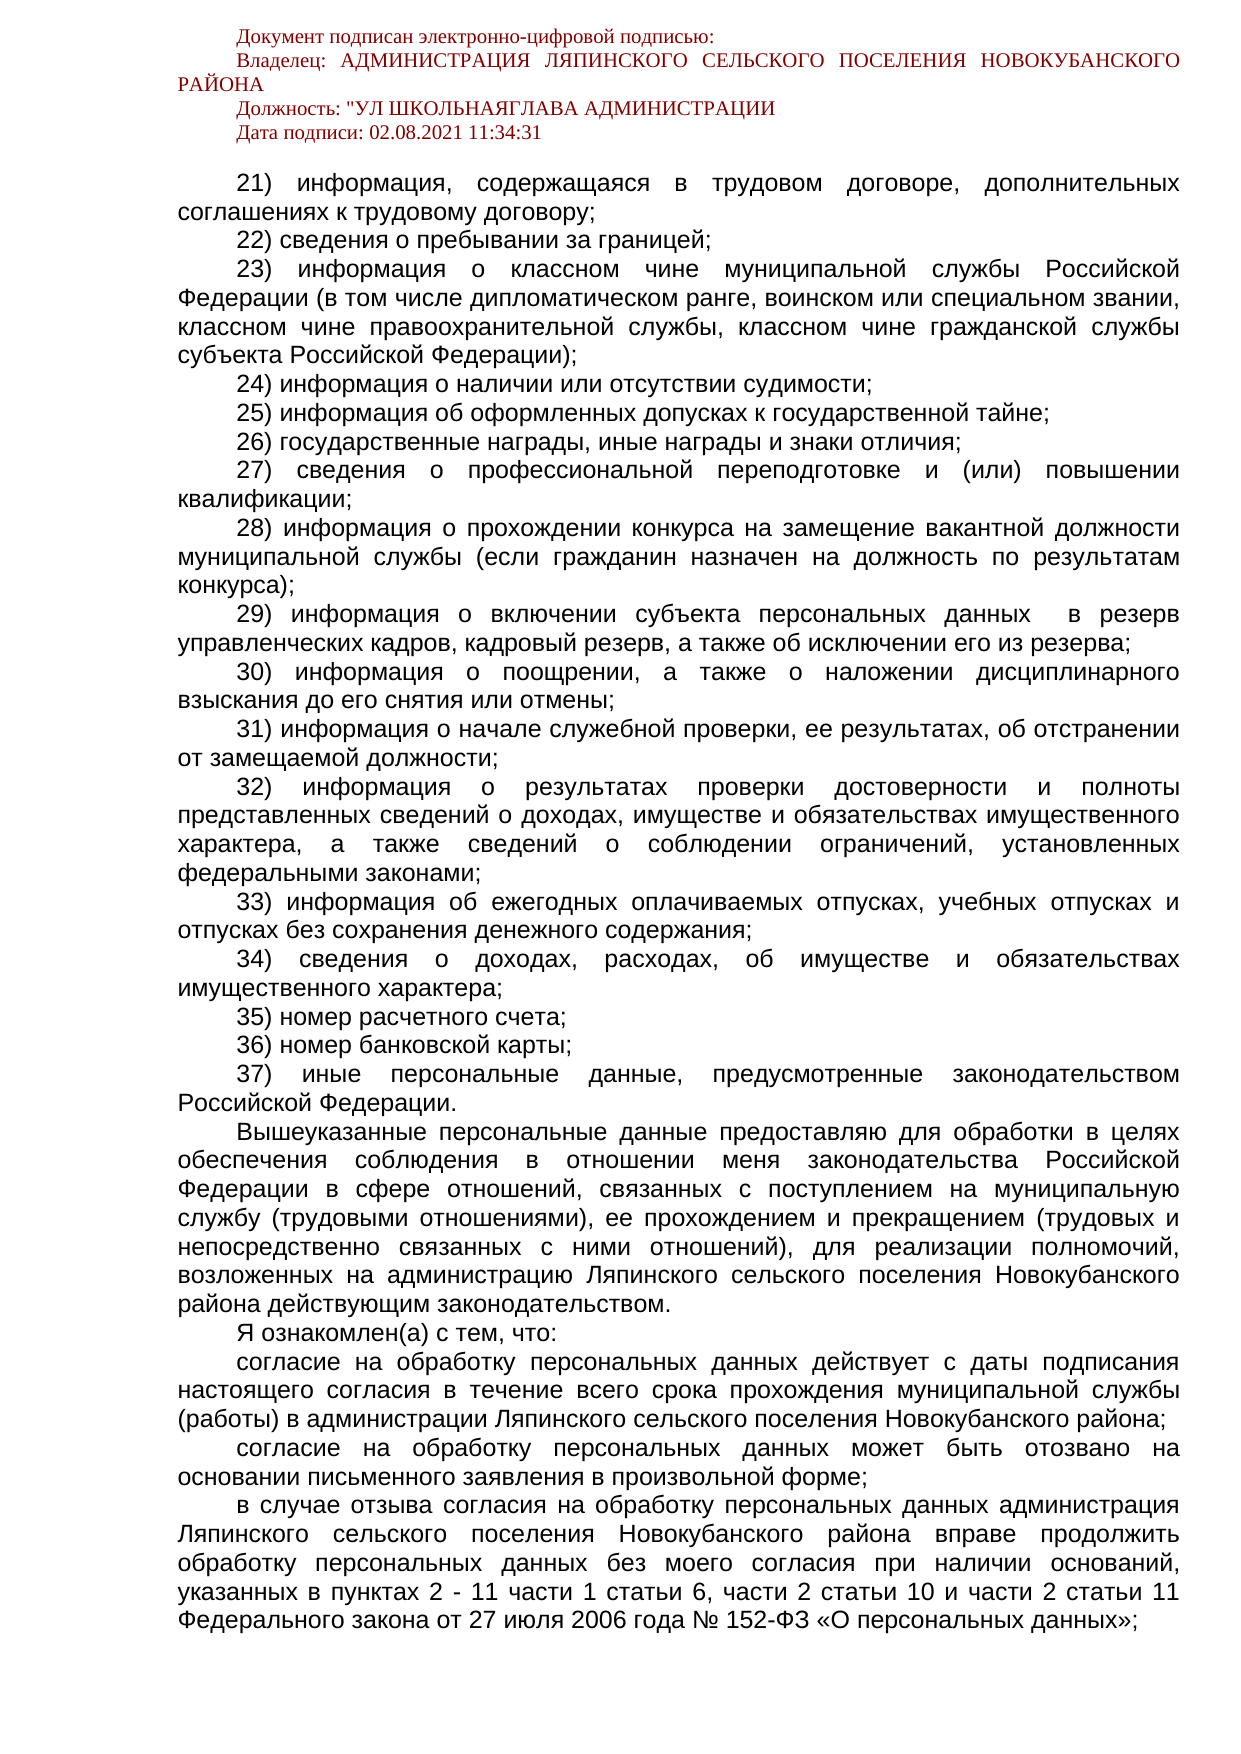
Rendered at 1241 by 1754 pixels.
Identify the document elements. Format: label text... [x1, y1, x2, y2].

text 35) номер расчетного счета; [177, 1002, 1181, 1031]
text Я ознакомлен(а) с тем, что: [177, 1318, 1181, 1347]
text 29) информация о включении субъекта персональных данных в резерв управленческих кадров, кадровый резерв, а также об исключении его из резерва; [177, 599, 1181, 657]
text 28) информация о прохождении конкурса на замещение вакантной должности муниципальной службы (если гражданин назначен на должность по результатам конкурса); [177, 513, 1181, 599]
text 31) информация о начале служебной проверки, ее результатах, об отстранении от замещаемой должности; [177, 714, 1181, 772]
text 34) сведения о доходах, расходах, об имуществе и обязательствах имущественного характера; [177, 944, 1181, 1002]
text согласие на обработку персональных данных действует с даты подписания настоящего согласия в течение всего срока прохождения муниципальной службы (работы) в администрации Ляпинского сельского поселения Новокубанского района; [177, 1347, 1181, 1433]
text 23) информация о классном чине муниципальной службы Российской Федерации (в том числе дипломатическом ранге, воинском или специальном звании, классном чине правоохранительной службы, классном чине гражданской службы субъекта Российской Федерации); [177, 254, 1181, 369]
text 22) сведения о пребывании за границей; [177, 226, 1181, 254]
text согласие на обработку персональных данных может быть отозвано на основании письменного заявления в произвольной форме; [177, 1433, 1181, 1491]
text 27) сведения о профессиональной переподготовке и (или) повышении квалификации; [177, 456, 1181, 513]
text в случае отзыва согласия на обработку персональных данных администрация Ляпинского сельского поселения Новокубанского района вправе продолжить обработку персональных данных без моего согласия при наличии оснований, указанных в пунктах 2 - 11 части 1 статьи 6, части 2 статьи 10 и части 2 статьи 11 Федерального закона от 27 июля 2006 года № 152-ФЗ «О персональных данных»; [177, 1491, 1181, 1634]
text 33) информация об ежегодных оплачиваемых отпусках, учебных отпусках и отпусках без сохранения денежного содержания; [177, 887, 1181, 944]
text 30) информация о поощрении, а также о наложении дисциплинарного взыскания до его снятия или отмены; [177, 657, 1181, 714]
text 21) информация, содержащаяся в трудовом договоре, дополнительных соглашениях к трудовому договору; [177, 168, 1181, 226]
text Вышеуказанные персональные данные предоставляю для обработки в целях обеспечения соблюдения в отношении меня законодательства Российской Федерации в сфере отношений, связанных с поступлением на муниципальную службу (трудовыми отношениями), ее прохождением и прекращением (трудовых и непосредственно связанных с ними отношений), для реализации полномочий, возложенных на администрацию Ляпинского сельского поселения Новокубанского района действующим законодательством. [177, 1117, 1181, 1318]
text 26) государственные награды, иные награды и знаки отличия; [177, 427, 1181, 456]
text 32) информация о результатах проверки достоверности и полноты представленных сведений о доходах, имуществе и обязательствах имущественного характера, а также сведений о соблюдении ограничений, установленных федеральными законами; [177, 772, 1181, 887]
text 36) номер банковской карты; [177, 1031, 1181, 1059]
text 37) иные персональные данные, предусмотренные законодательством Российской Федерации. [177, 1059, 1181, 1117]
text 25) информация об оформленных допусках к государственной тайне; [177, 398, 1181, 427]
text 24) информация о наличии или отсутствии судимости; [177, 369, 1181, 398]
